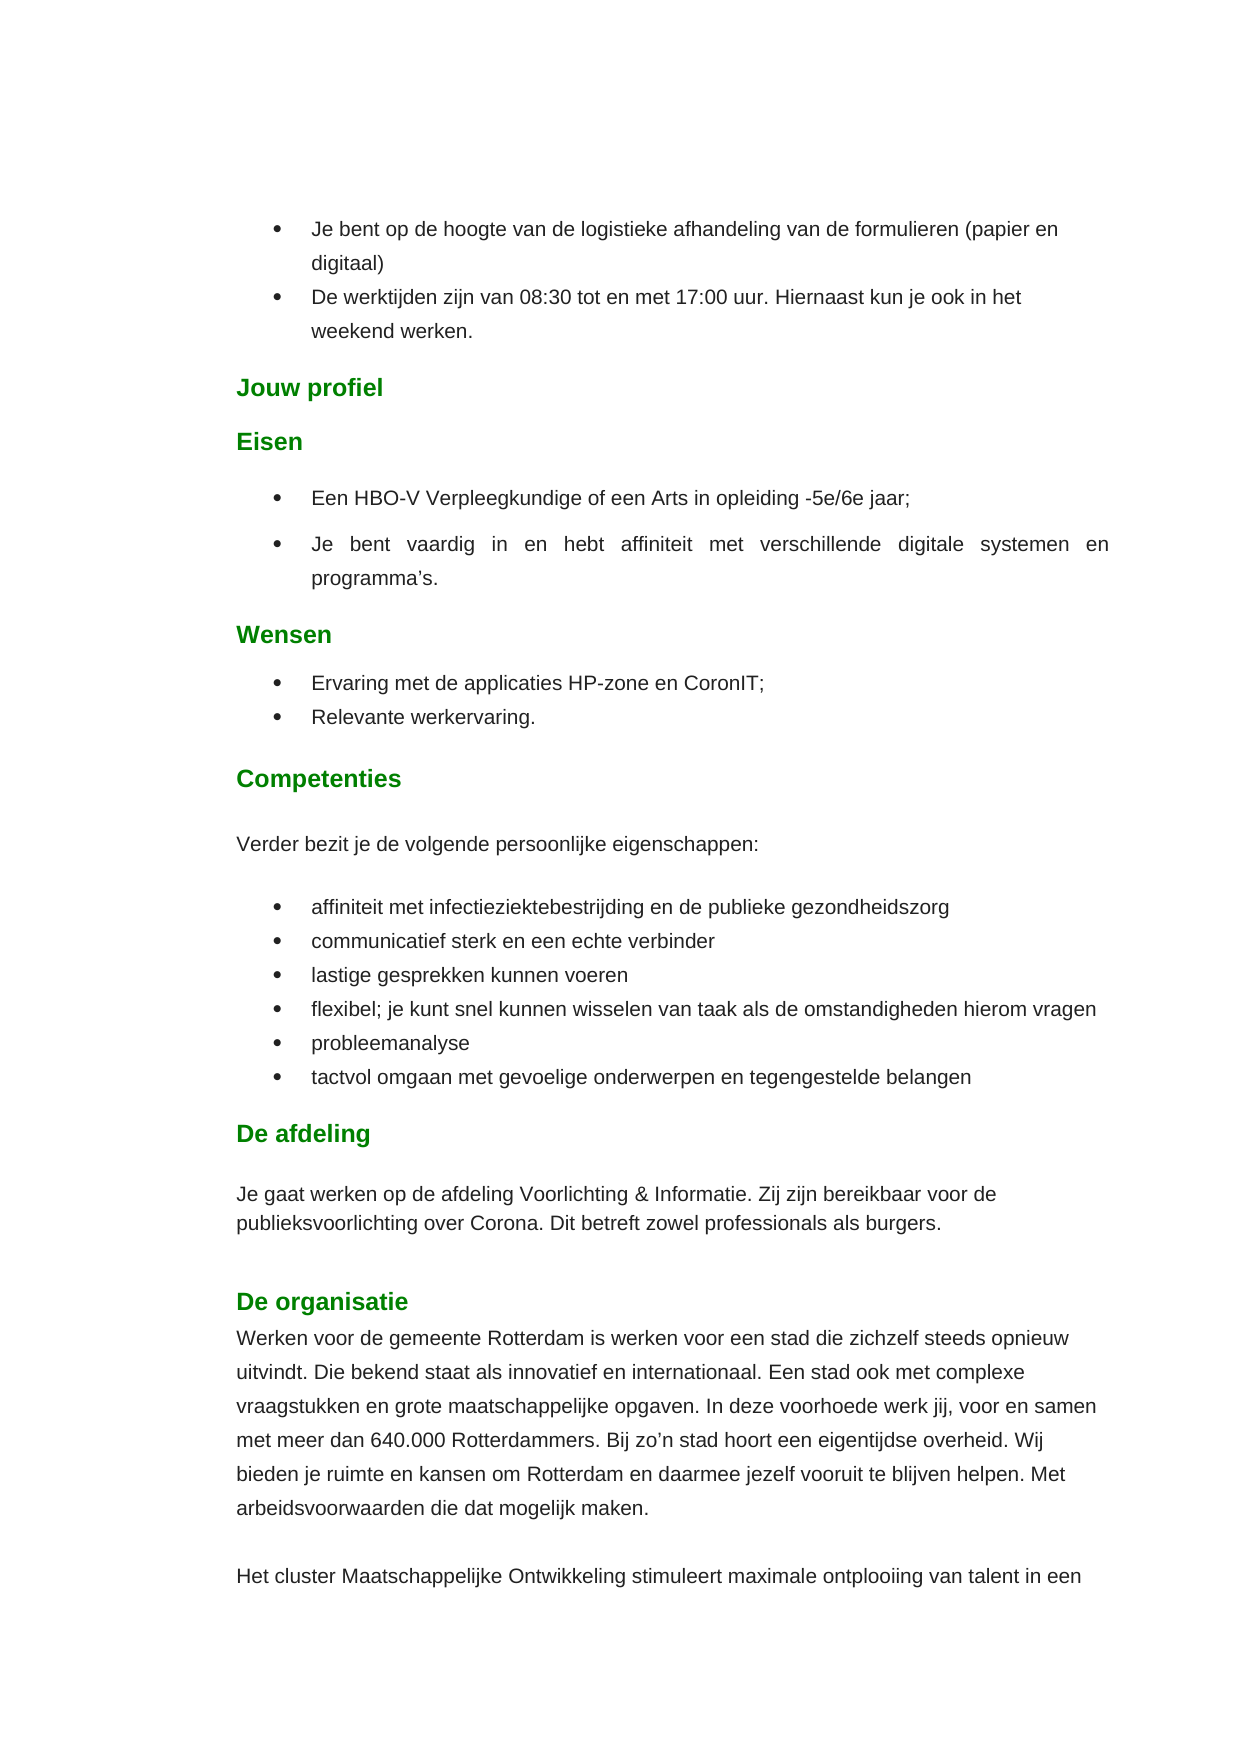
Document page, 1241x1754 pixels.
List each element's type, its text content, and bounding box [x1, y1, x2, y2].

list probleemanalyse [274, 1021, 1110, 1055]
text De organisatie [236, 1282, 1110, 1316]
list tactvol omgaan met gevoelige onderwerpen en tegengestelde belangen [274, 1055, 1110, 1089]
subtitle De afdeling Je gaat werken op de afdeling Voorlichting & Informatie. Zij zijn bereikbaar voor de publieksvoorlichting over Corona. Dit betreft zowel professionals als burgers. [236, 1118, 1110, 1235]
subtitle Een HBO-V Verpleegkundige of een Arts in opleiding -5e/6e jaar; [274, 480, 1110, 509]
text Verder bezit je de volgende persoonlijke eigenschappen: [236, 822, 1110, 856]
list De werktijden zijn van 08:30 tot en met 17:00 uur. Hiernaast kun je ook in het weekend werken. [274, 275, 1110, 343]
list flexibel; je kunt snel kunnen wisselen van taak als de omstandigheden hierom vragen [274, 987, 1110, 1021]
subtitle Wensen [236, 619, 1110, 648]
subtitle Jouw profiel [236, 372, 1110, 401]
list affiniteit met infectieziektebestrijding en de publieke gezondheidszorg [274, 885, 1110, 919]
list communicatief sterk en een echte verbinder [274, 919, 1110, 953]
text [236, 1316, 1110, 1588]
list Relevante werkervaring. [274, 695, 1110, 729]
list Je bent vaardig in en hebt affiniteit met verschillende digitale systemen en programma’s. [274, 522, 1110, 590]
subtitle Eisen [236, 426, 1110, 455]
list Je bent op de hoogte van de logistieke afhandeling van de formulieren (papier en digitaal) [274, 207, 1110, 275]
text Competenties [236, 758, 1110, 792]
list lastige gesprekken kunnen voeren [274, 953, 1110, 987]
list Ervaring met de applicaties HP-zone en CoronIT; [274, 661, 1110, 695]
